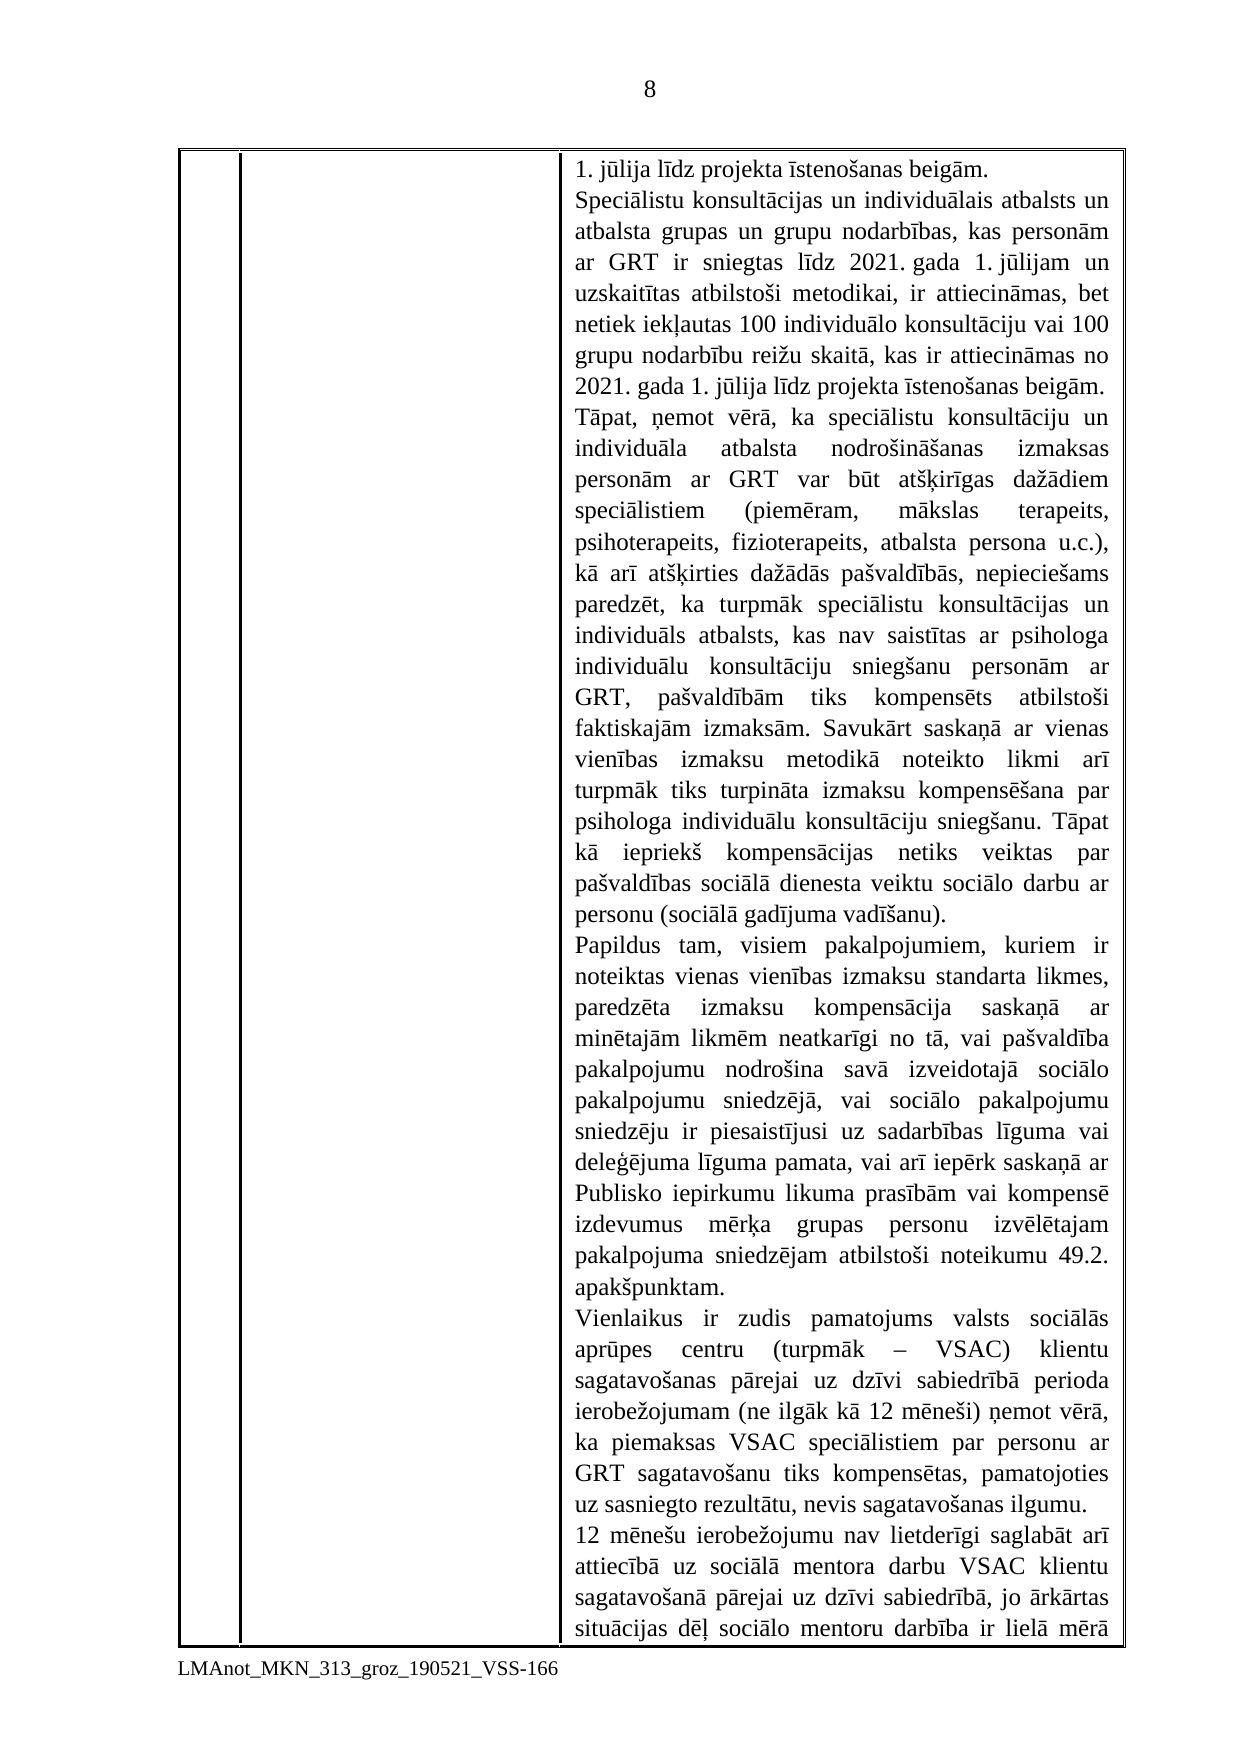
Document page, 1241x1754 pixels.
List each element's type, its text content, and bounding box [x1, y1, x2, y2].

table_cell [240, 149, 560, 1645]
table_cell 2. [180, 149, 240, 1645]
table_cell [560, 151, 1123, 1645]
